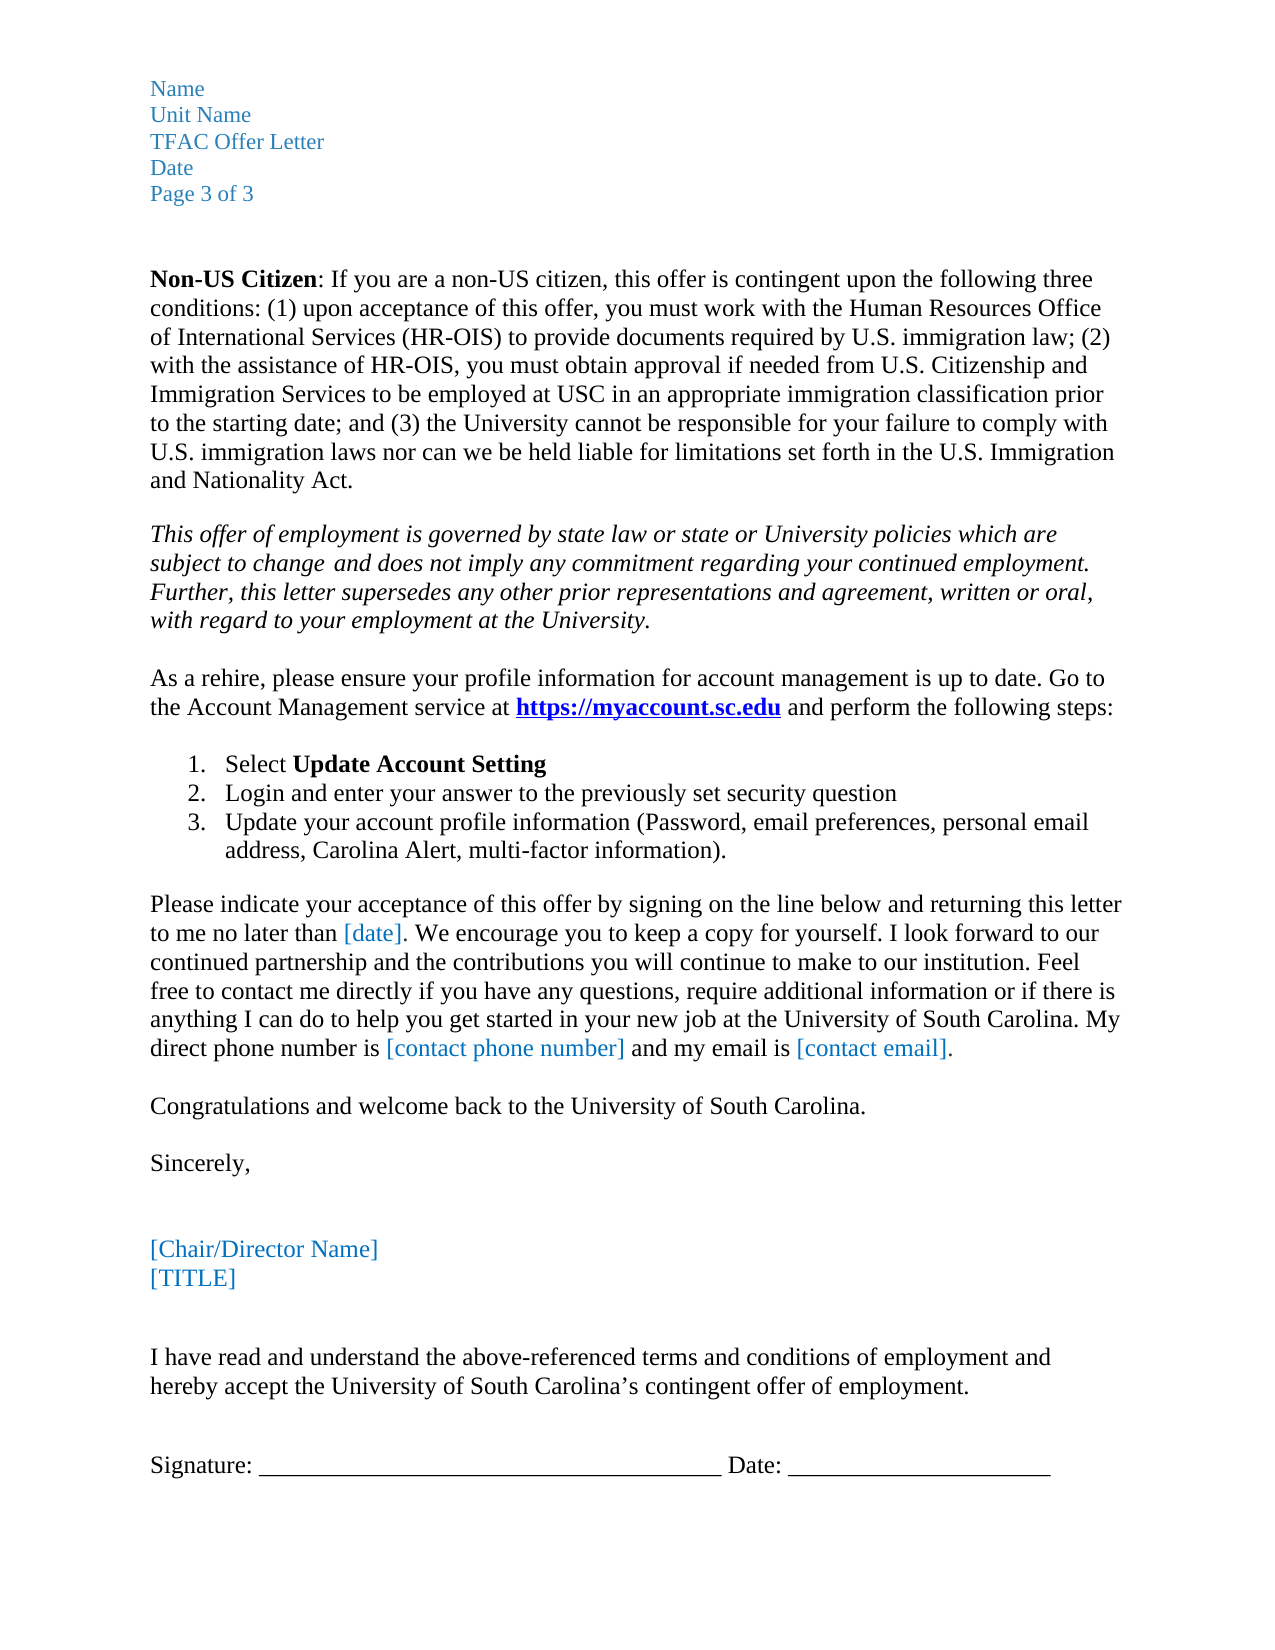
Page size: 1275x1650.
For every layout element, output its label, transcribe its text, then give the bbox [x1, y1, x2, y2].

list Update your account profile information (Password, email preferences, personal email address, Carolina Alert, multi-factor information). [187, 807, 1125, 864]
text As a rehire, please ensure your profile information for account management is up to date. Go to the Account Management service at https://myaccount.sc.edu and perform the following steps: [150, 663, 1125, 721]
text This offer of employment is governed by state law or state or University policies which are subject to change and does not imply any commitment regarding your continued employment. Further, this letter supersedes any other prior representations and agreement, written or oral, with regard to your employment at the University. [150, 519, 1125, 634]
text I have read and understand the above-referenced terms and conditions of employment and hereby accept the University of South Carolina’s contingent offer of employment. [150, 1342, 1098, 1425]
list Login and enter your answer to the previously set security question [187, 778, 1125, 807]
text [Chair/Director Name] [150, 1234, 1125, 1263]
list Select Update Account Setting [187, 749, 1125, 778]
text Sincerely, [150, 1119, 1125, 1177]
text Non-US Citizen: If you are a non-US citizen, this offer is contingent upon the following three conditions: (1) upon acceptance of this offer, you must work with the Human Resources Office of International Services (HR-OIS) to provide documents required by U.S. immigration law; (2) with the assistance of HR-OIS, you must obtain approval if needed from U.S. Citizenship and Immigration Services to be employed at USC in an appropriate immigration classification prior to the starting date; and (3) the University cannot be responsible for your failure to comply with U.S. immigration laws nor can we be held liable for limitations set forth in the U.S. Immigration and Nationality Act. [150, 264, 1125, 494]
text Signature: _____________________________________ Date: _____________________ [150, 1450, 1098, 1479]
text Congratulations and welcome back to the University of South Carolina. [150, 1091, 1125, 1119]
text [TITLE] [150, 1263, 1125, 1292]
text Please indicate your acceptance of this offer by signing on the line below and returning this letter to me no later than [date]. We encourage you to keep a copy for yourself. I look forward to our continued partnership and the contributions you will continue to make to our institution. Feel free to contact me directly if you have any questions, require additional information or if there is anything I can do to help you get started in your new job at the University of South Carolina. My direct phone number is [contact phone number] and my email is [contact email]. [150, 889, 1125, 1062]
